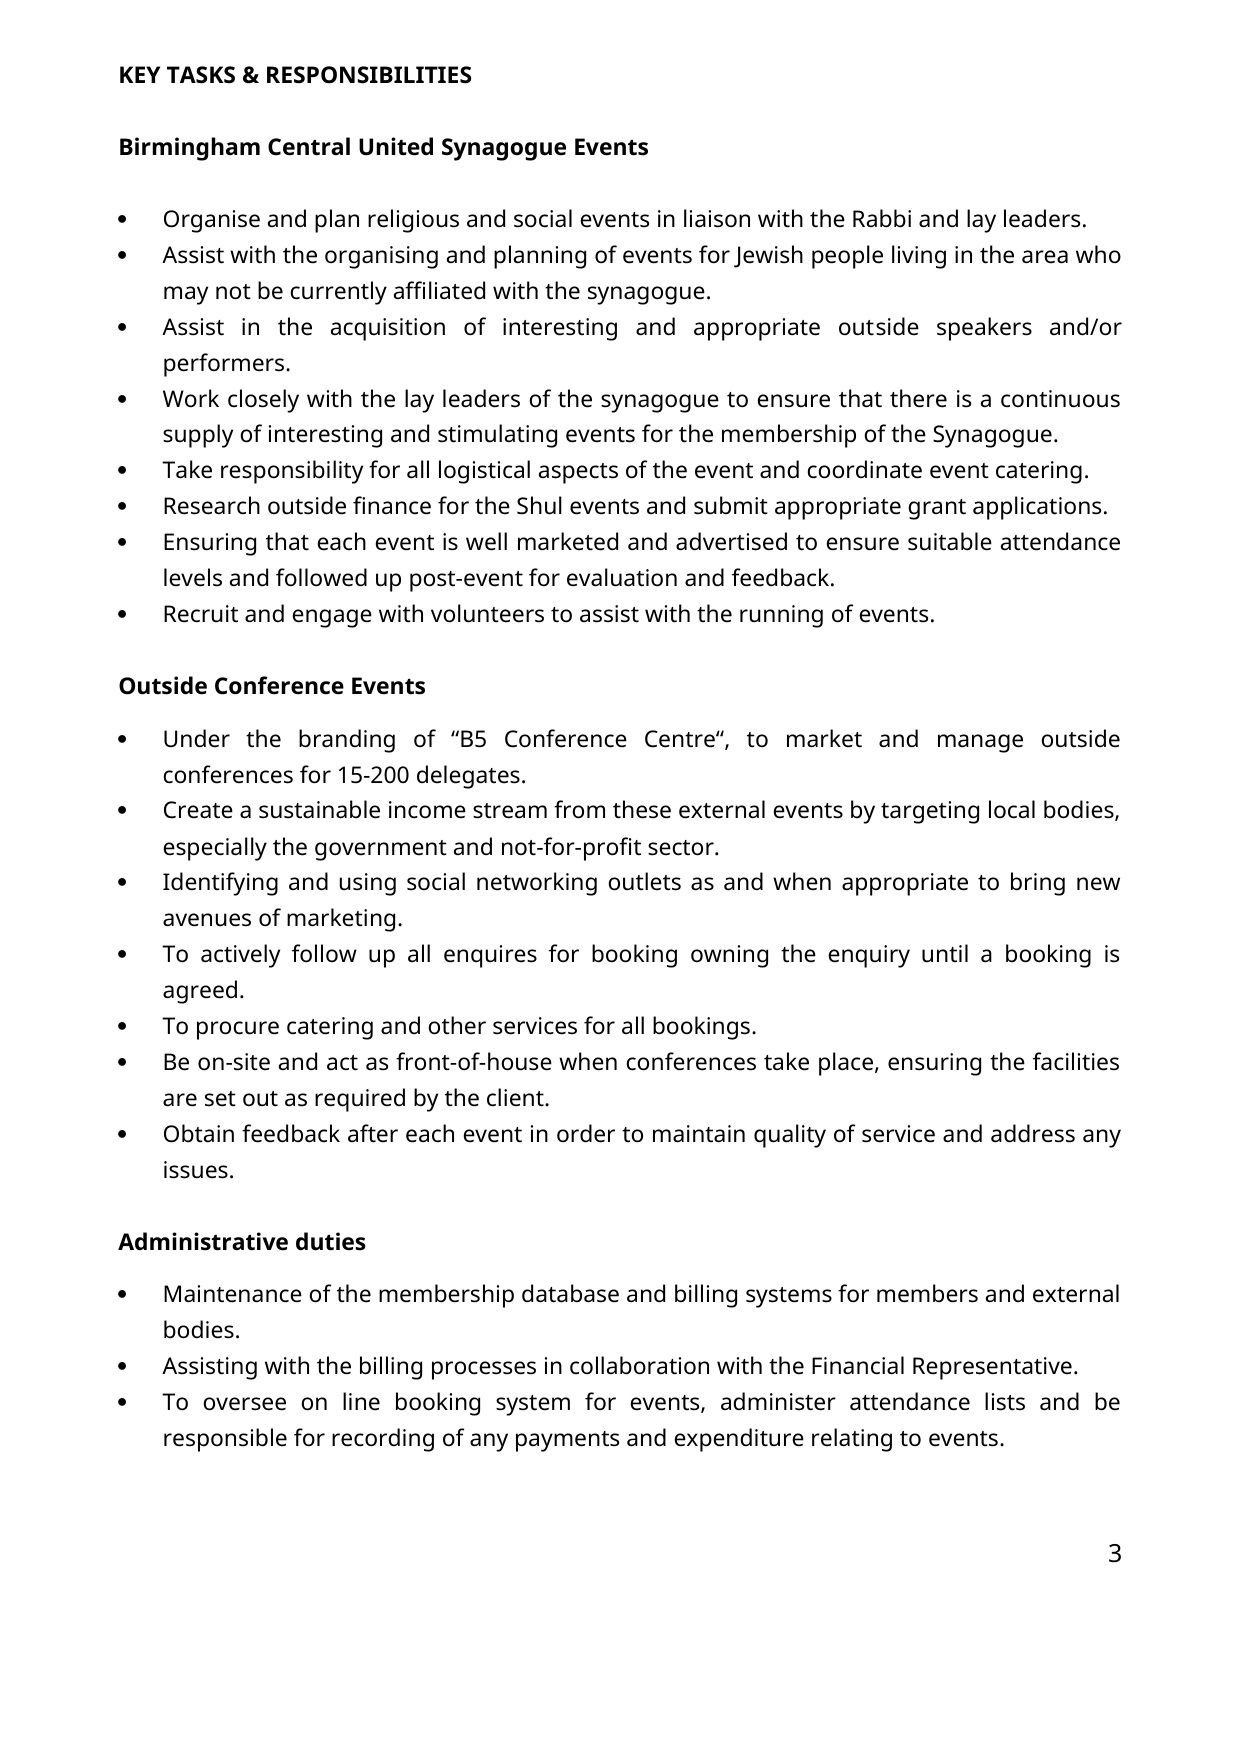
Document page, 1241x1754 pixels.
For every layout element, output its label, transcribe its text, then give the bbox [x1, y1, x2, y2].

list To procure catering and other services for all bookings. [118, 1010, 1122, 1041]
list Assisting with the billing processes in collaboration with the Financial Representative. [118, 1350, 1122, 1381]
list Assist with the organising and planning of events for Jewish people living in the area who may not be currently affiliated with the synagogue. [118, 239, 1122, 306]
text Outside Conference Events [118, 670, 1122, 701]
list Work closely with the lay leaders of the synagogue to ensure that there is a continuous supply of interesting and stimulating events for the membership of the Synagogue. [118, 382, 1122, 450]
list Obtain feedback after each event in order to maintain quality of service and address any issues. [118, 1118, 1122, 1185]
list Identifying and using social networking outlets as and when appropriate to bring new avenues of marketing. [118, 866, 1122, 933]
list Assist in the acquisition of interesting and appropriate outside speakers and/or performers. [118, 311, 1122, 378]
list Create a sustainable income stream from these external events by targeting local bodies, especially the government and not-for-profit sector. [118, 794, 1122, 862]
list Research outside finance for the Shul events and submit appropriate grant applications. [118, 490, 1122, 522]
text Birmingham Central United Synagogue Events [118, 131, 1122, 162]
list Under the branding of “B5 Conference Centre“, to market and manage outside conferences for 15-200 delegates. [118, 723, 1122, 790]
list Maintenance of the membership database and billing systems for members and external bodies. [118, 1278, 1122, 1346]
list Organise and plan religious and social events in liaison with the Rabbi and lay leaders. [118, 203, 1122, 234]
list To actively follow up all enquires for booking owning the enquiry until a booking is agreed. [118, 938, 1122, 1005]
list Recruit and engage with volunteers to assist with the running of events. [118, 598, 1122, 629]
list Ensuring that each event is well marketed and advertised to ensure suitable attendance levels and followed up post-event for evaluation and feedback. [118, 526, 1122, 593]
list Take responsibility for all logistical aspects of the event and coordinate event catering. [118, 454, 1122, 486]
list Be on-site and act as front-of-house when conferences take place, ensuring the facilities are set out as required by the client. [118, 1046, 1122, 1113]
text Administrative duties [118, 1226, 1122, 1257]
text KEY TASKS & RESPONSIBILITIES [118, 59, 1122, 90]
list To oversee on line booking system for events, administer attendance lists and be responsible for recording of any payments and expenditure relating to events. [118, 1386, 1122, 1453]
